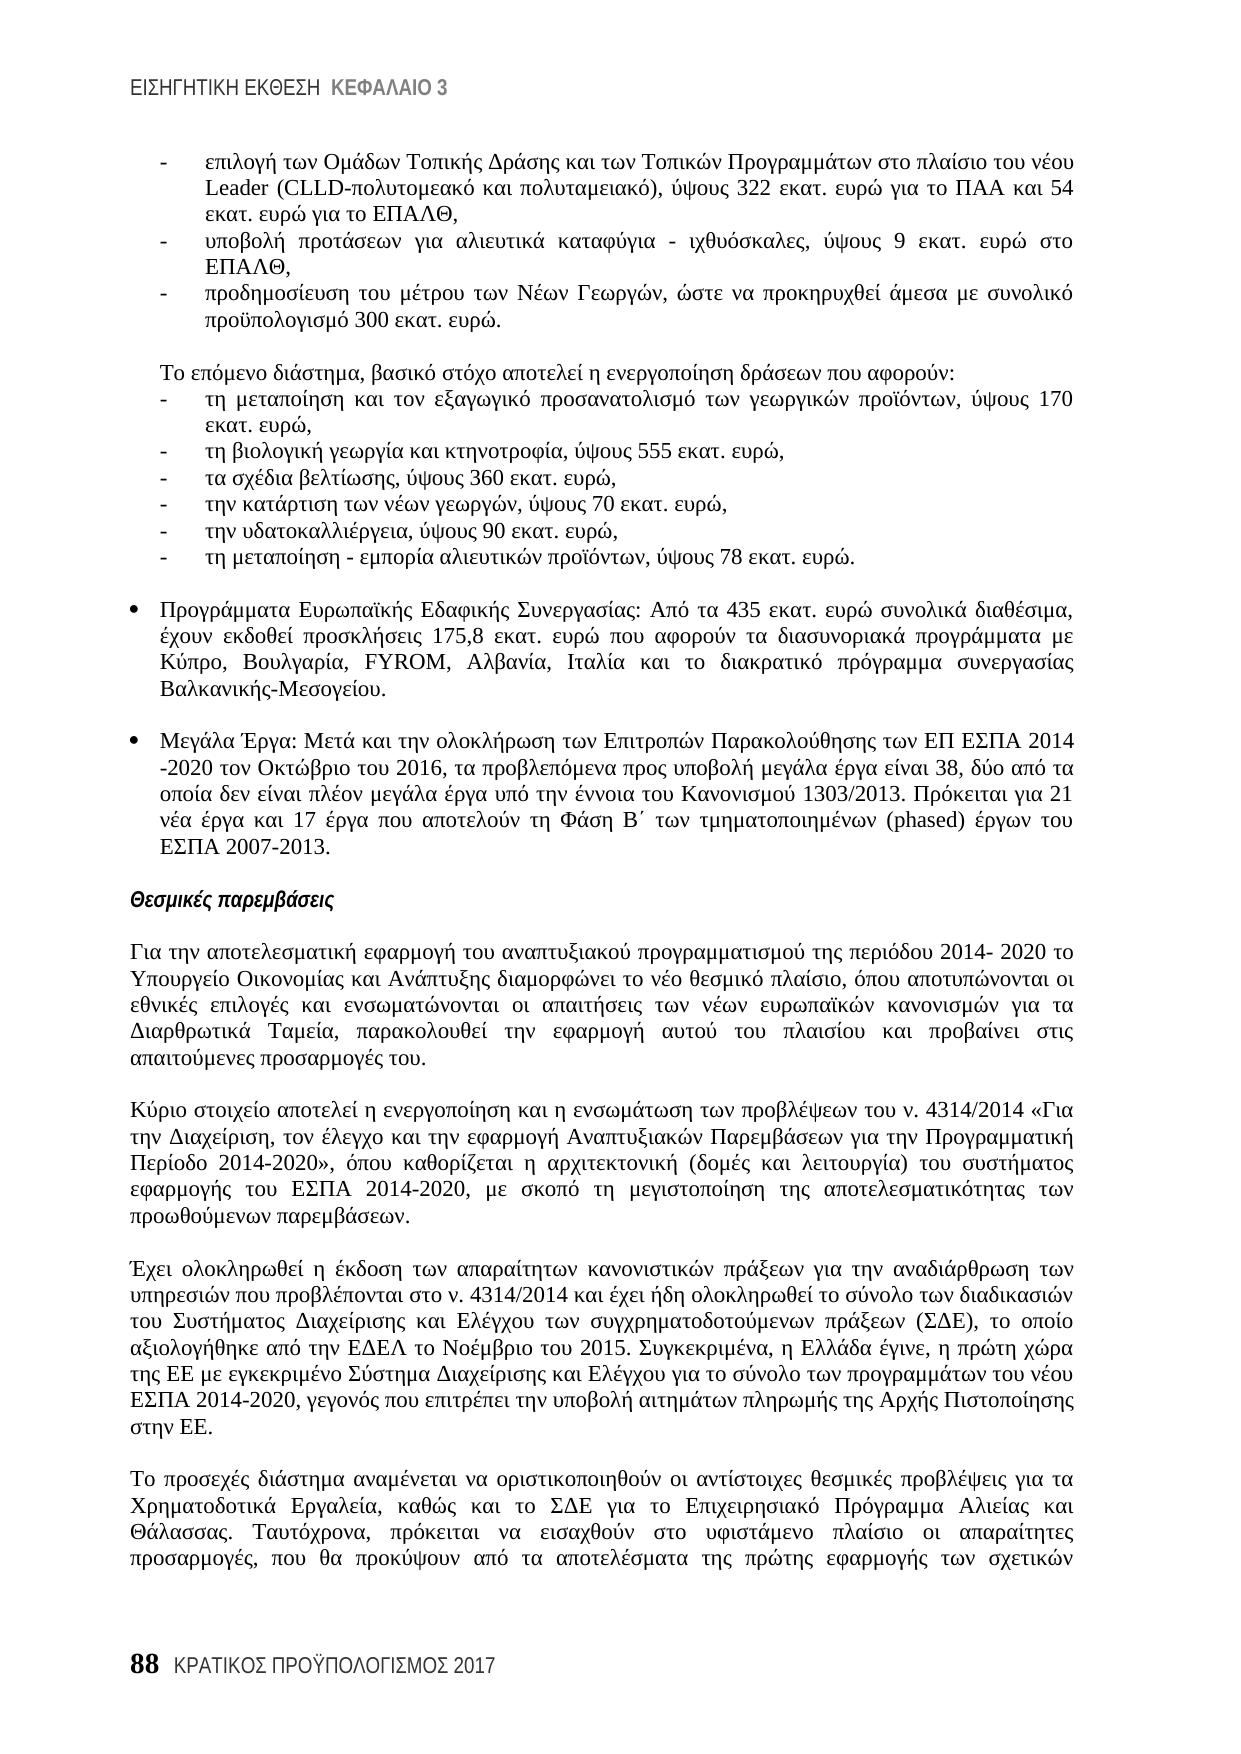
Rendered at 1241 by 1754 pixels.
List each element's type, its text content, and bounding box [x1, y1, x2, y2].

text Έχει ολοκληρωθεί η έκδοση των απαραίτητων κανονιστικών πράξεων για την αναδιάρθρωση των υπηρεσιών που προβλέπονται στο ν. 4314/2014 και έχει ήδη ολοκληρωθεί το σύνολο των διαδικασιών του Συστήματος Διαχείρισης και Ελέγχου των συγχρηματοδοτούμενων πράξεων (ΣΔΕ), το οποίο αξιολογήθηκε από την ΕΔΕΛ το Νοέμβριο του 2015. Συγκεκριμένα, η Ελλάδα έγινε, η πρώτη χώρα της ΕΕ με εγκεκριμένο Σύστημα Διαχείρισης και Ελέγχου για το σύνολο των προγραμμάτων του νέου ΕΣΠΑ 2014-2020, γεγονός που επιτρέπει την υποβολή αιτημάτων πληρωμής της Αρχής Πιστοποίησης στην ΕΕ. [130, 1254, 1075, 1439]
text - προδημοσίευση του μέτρου των Νέων Γεωργών, ώστε να προκηρυχθεί άμεσα με συνολικό προϋπολογισμό 300 εκατ. ευρώ. [159, 279, 1075, 332]
text - τη μεταποίηση και τον εξαγωγικό προσανατολισμό των γεωργικών προϊόντων, ύψους 170 εκατ. ευρώ, [159, 385, 1075, 438]
text - τη μεταποίηση - εμπορία αλιευτικών προϊόντων, ύψους 78 εκατ. ευρώ. [159, 543, 1075, 569]
text Για την αποτελεσματική εφαρμογή του αναπτυξιακού προγραμματισμού της περιόδου 2014- 2020 το Υπουργείο Οικονομίας και Ανάπτυξης διαμορφώνει το νέο θεσμικό πλαίσιο, όπου αποτυπώνονται οι εθνικές επιλογές και ενσωματώνονται οι απαιτήσεις των νέων ευρωπαϊκών κανονισμών για τα Διαρθρωτικά Ταμεία, παρακολουθεί την εφαρμογή αυτού του πλαισίου και προβαίνει στις απαιτούμενες προσαρμογές του. [130, 938, 1075, 1070]
text - τα σχέδια βελτίωσης, ύψους 360 εκατ. ευρώ, [159, 464, 1075, 490]
text - την υδατοκαλλιέργεια, ύψους 90 εκατ. ευρώ, [159, 517, 1075, 543]
list Μεγάλα Έργα: Μετά και την ολοκλήρωση των Επιτροπών Παρακολούθησης των ΕΠ ΕΣΠΑ 2014 -2020 τον Οκτώβριο του 2016, τα προβλεπόμενα προς υποβολή μεγάλα έργα είναι 38, δύο από τα οποία δεν είναι πλέον μεγάλα έργα υπό την έννοια του Κανονισμού 1303/2013. Πρόκειται για 21 νέα έργα και 17 έργα που αποτελούν τη Φάση Β΄ των τμηματοποιημένων (phased) έργων του ΕΣΠΑ 2007-2013. [130, 727, 1075, 859]
text Θεσμικές παρεμβάσεις [130, 886, 1075, 912]
text - επιλογή των Ομάδων Τοπικής Δράσης και των Τοπικών Προγραμμάτων στο πλαίσιο του νέου Leader (CLLD-πολυτομεακό και πολυταμειακό), ύψους 322 εκατ. ευρώ για το ΠΑΑ και 54 εκατ. ευρώ για το ΕΠΑΛΘ, [159, 148, 1075, 227]
text - τη βιολογική γεωργία και κτηνοτροφία, ύψους 555 εκατ. ευρώ, [159, 438, 1075, 464]
text Το επόμενο διάστημα, βασικό στόχο αποτελεί η ενεργοποίηση δράσεων που αφορούν: [159, 358, 1075, 385]
list Προγράμματα Ευρωπαϊκής Εδαφικής Συνεργασίας: Από τα 435 εκατ. ευρώ συνολικά διαθέσιμα, έχουν εκδοθεί προσκλήσεις 175,8 εκατ. ευρώ που αφορούν τα διασυνοριακά προγράμματα με Κύπρο, Βουλγαρία, FYROM, Αλβανία, Ιταλία και το διακρατικό πρόγραμμα συνεργασίας Βαλκανικής-Μεσογείου. [130, 596, 1075, 701]
text Κύριο στοιχείο αποτελεί η ενεργοποίηση και η ενσωμάτωση των προβλέψεων του ν. 4314/2014 «Για την Διαχείριση, τον έλεγχο και την εφαρμογή Αναπτυξιακών Παρεμβάσεων για την Προγραμματική Περίοδο 2014-2020», όπου καθορίζεται η αρχιτεκτονική (δομές και λειτουργία) του συστήματος εφαρμογής του ΕΣΠΑ 2014-2020, με σκοπό τη μεγιστοποίηση της αποτελεσματικότητας των προωθούμενων παρεμβάσεων. [130, 1096, 1075, 1228]
text - την κατάρτιση των νέων γεωργών, ύψους 70 εκατ. ευρώ, [159, 490, 1075, 517]
text - υποβολή προτάσεων για αλιευτικά καταφύγια - ιχθυόσκαλες, ύψους 9 εκατ. ευρώ στο ΕΠΑΛΘ, [159, 227, 1075, 279]
